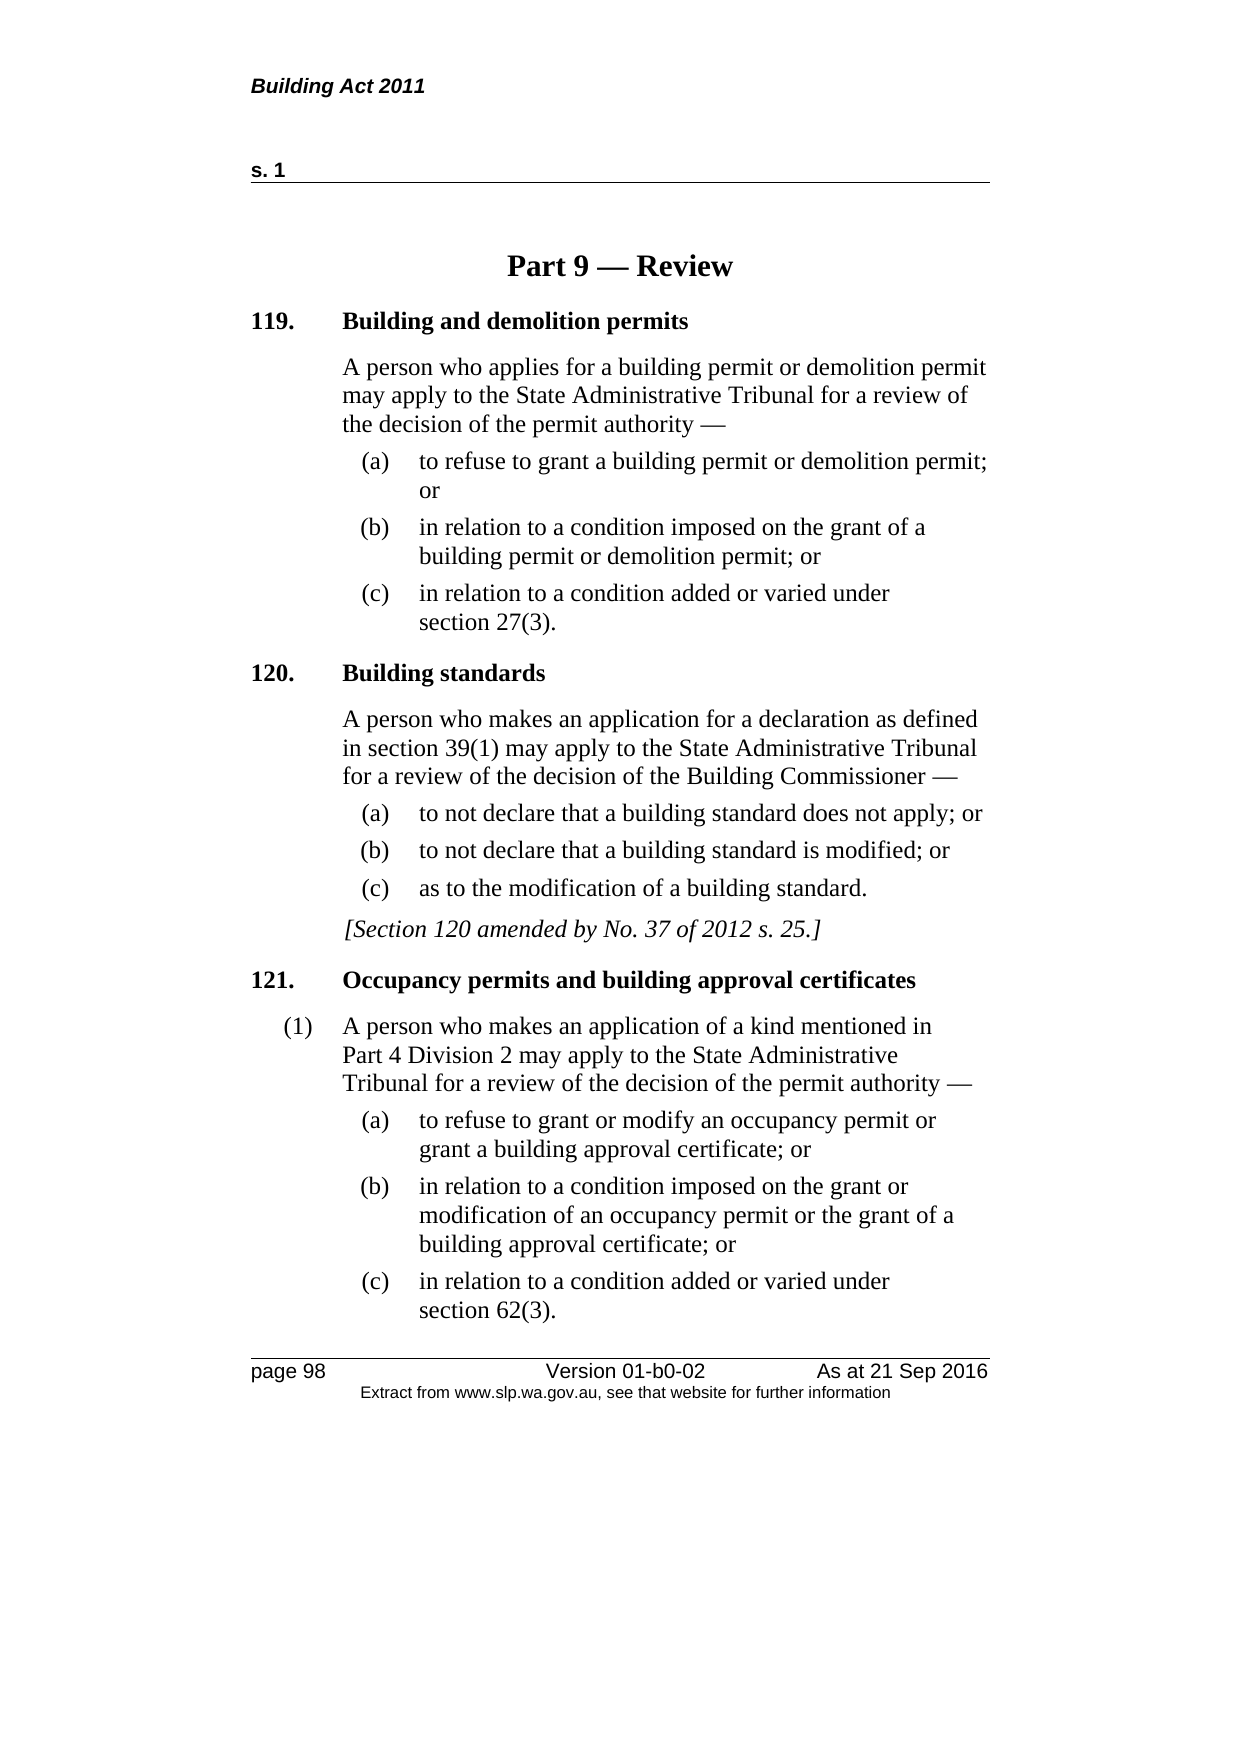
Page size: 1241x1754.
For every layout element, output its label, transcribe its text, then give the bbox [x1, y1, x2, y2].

text (a) to refuse to grant a building permit or demolition permit; or [251, 446, 990, 504]
text [Section 120 amended by No. 37 of 2012 s. 25.] [251, 914, 990, 943]
subtitle 121. Occupancy permits and building approval certificates [251, 966, 990, 994]
text A person who makes an application for a declaration as defined in section 39(1) may apply to the State Administrative Tribunal for a review of the decision of the Building Commissioner — [251, 704, 990, 790]
subtitle 120. Building standards [251, 658, 990, 687]
text (c) in relation to a condition added or varied under section 27(3). [251, 578, 990, 636]
text (b) in relation to a condition imposed on the grant or modification of an occupancy permit or the grant of a building approval certificate; or [251, 1171, 990, 1258]
text (c) as to the modification of a building standard. [251, 873, 990, 901]
text (c) in relation to a condition added or varied under section 62(3). [251, 1266, 990, 1323]
subtitle Part 9 — Review [251, 247, 990, 283]
text A person who applies for a building permit or demolition permit may apply to the State Administrative Tribunal for a review of the decision of the permit authority — [251, 352, 990, 438]
text (b) in relation to a condition imposed on the grant of a building permit or demolition permit; or [251, 512, 990, 570]
subtitle 119. Building and demolition permits [251, 306, 990, 335]
text (a) to refuse to grant or modify an occupancy permit or grant a building approval certificate; or [251, 1106, 990, 1163]
text (1) A person who makes an application of a kind mentioned in Part 4 Division 2 may apply to the State Administrative Tribunal for a review of the decision of the permit authority — [251, 1011, 990, 1097]
text (a) to not declare that a building standard does not apply; or [251, 798, 990, 827]
text (b) to not declare that a building standard is modified; or [251, 836, 990, 864]
